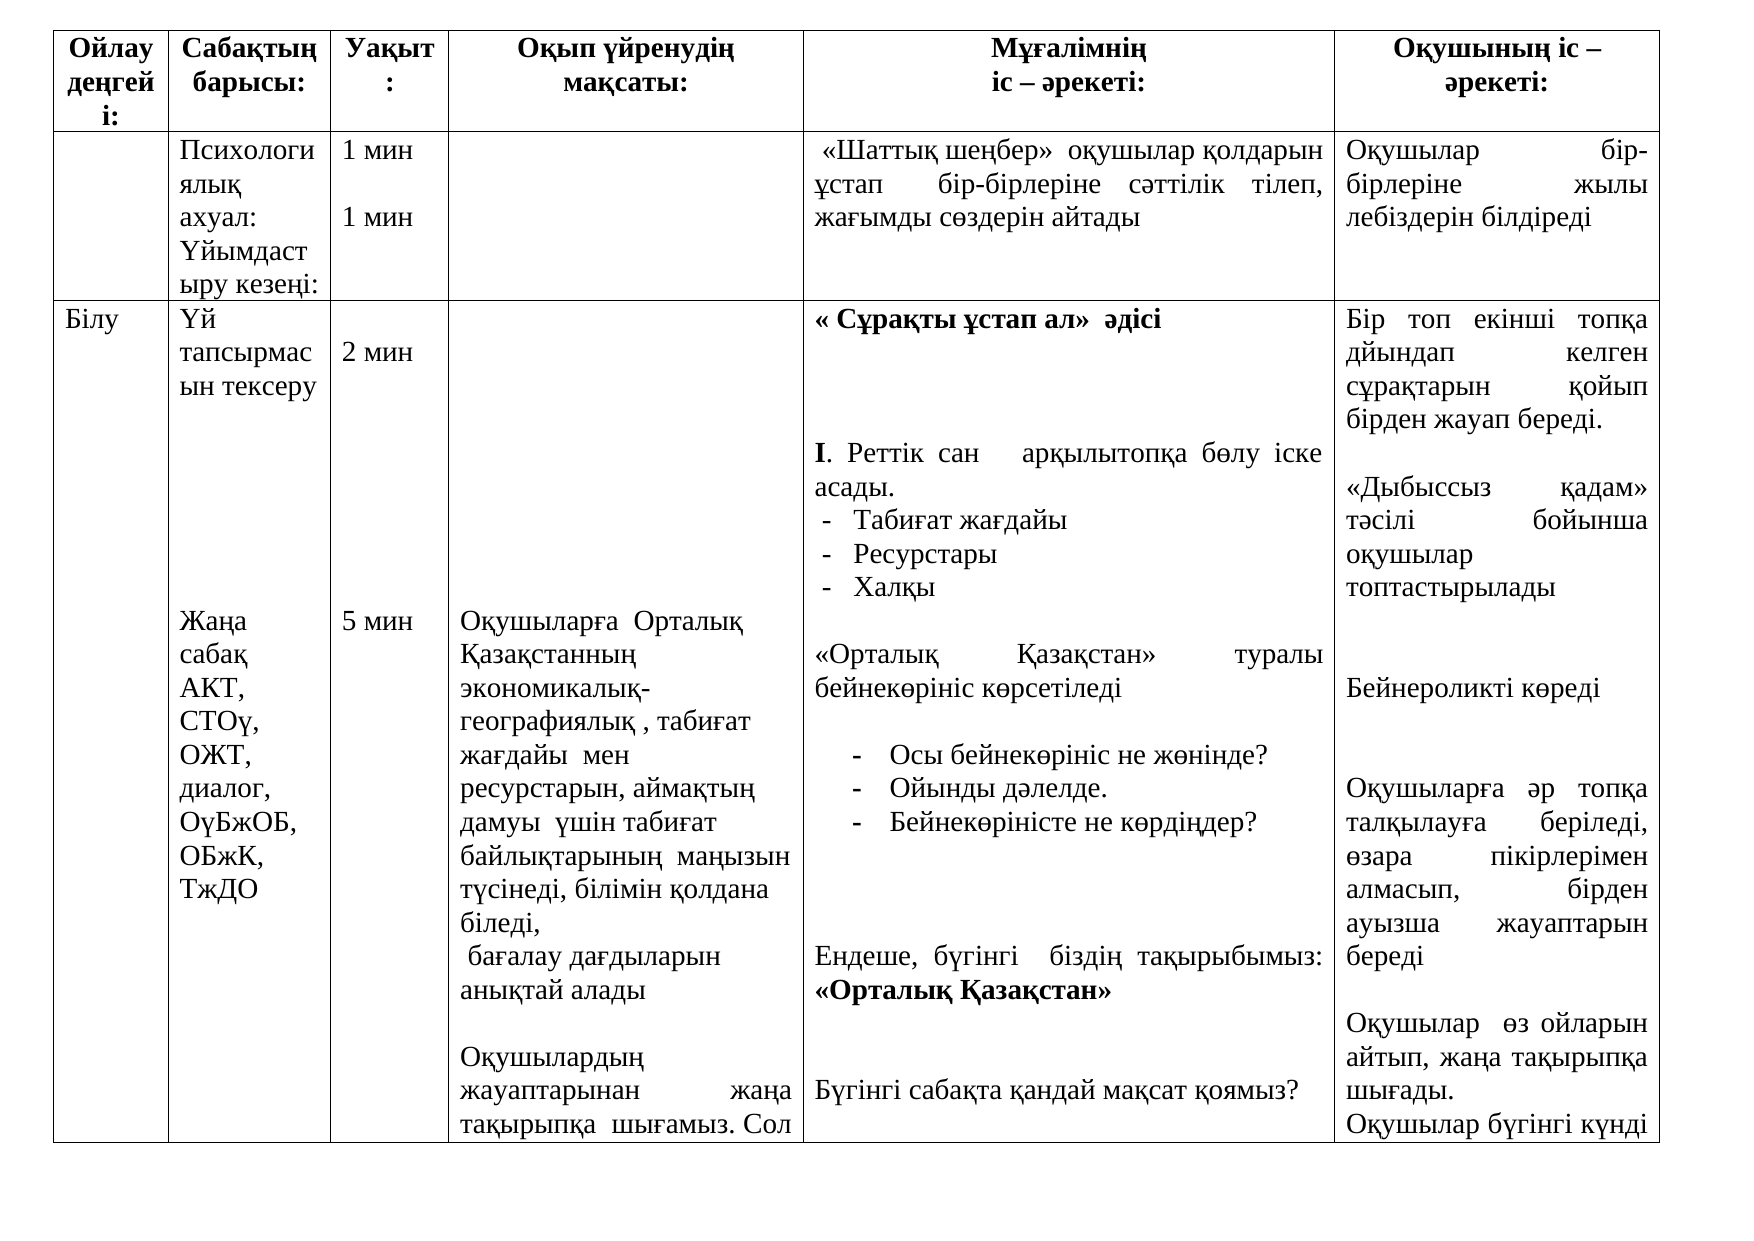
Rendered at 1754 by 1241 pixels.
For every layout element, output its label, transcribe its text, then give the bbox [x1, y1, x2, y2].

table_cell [449, 301, 803, 1142]
table_cell Оқушылар бір-бірлеріне жылы лебіздерін білдіреді [1335, 132, 1659, 300]
table_cell 2 мин 5 мин [331, 301, 448, 1142]
table_cell Білу [54, 301, 168, 1142]
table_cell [1335, 301, 1659, 1142]
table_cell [804, 301, 1334, 1142]
table_cell [449, 132, 803, 300]
table_header Оқып үйренудің мақсаты: [449, 31, 803, 131]
table_header Уақыт: [331, 31, 448, 131]
table_cell [54, 132, 168, 300]
table_header Ойлау деңгейі: [54, 31, 168, 131]
table_cell «Шаттық шеңбер» оқушылар қолдарын ұстап бір-бірлеріне сәттілік тілеп, жағымды сөздерін айтады [804, 132, 1334, 300]
table_header Мұғалімнің іс – әрекеті: [804, 31, 1334, 131]
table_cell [169, 301, 330, 1142]
table_cell 1 мин 1 мин [331, 132, 448, 300]
table_cell Психологиялық ахуал: Үйымдастыру кезеңі: [169, 132, 330, 300]
table_header Сабақтың барысы: [169, 31, 330, 131]
table_header Оқушының іс – әрекеті: [1335, 31, 1659, 131]
